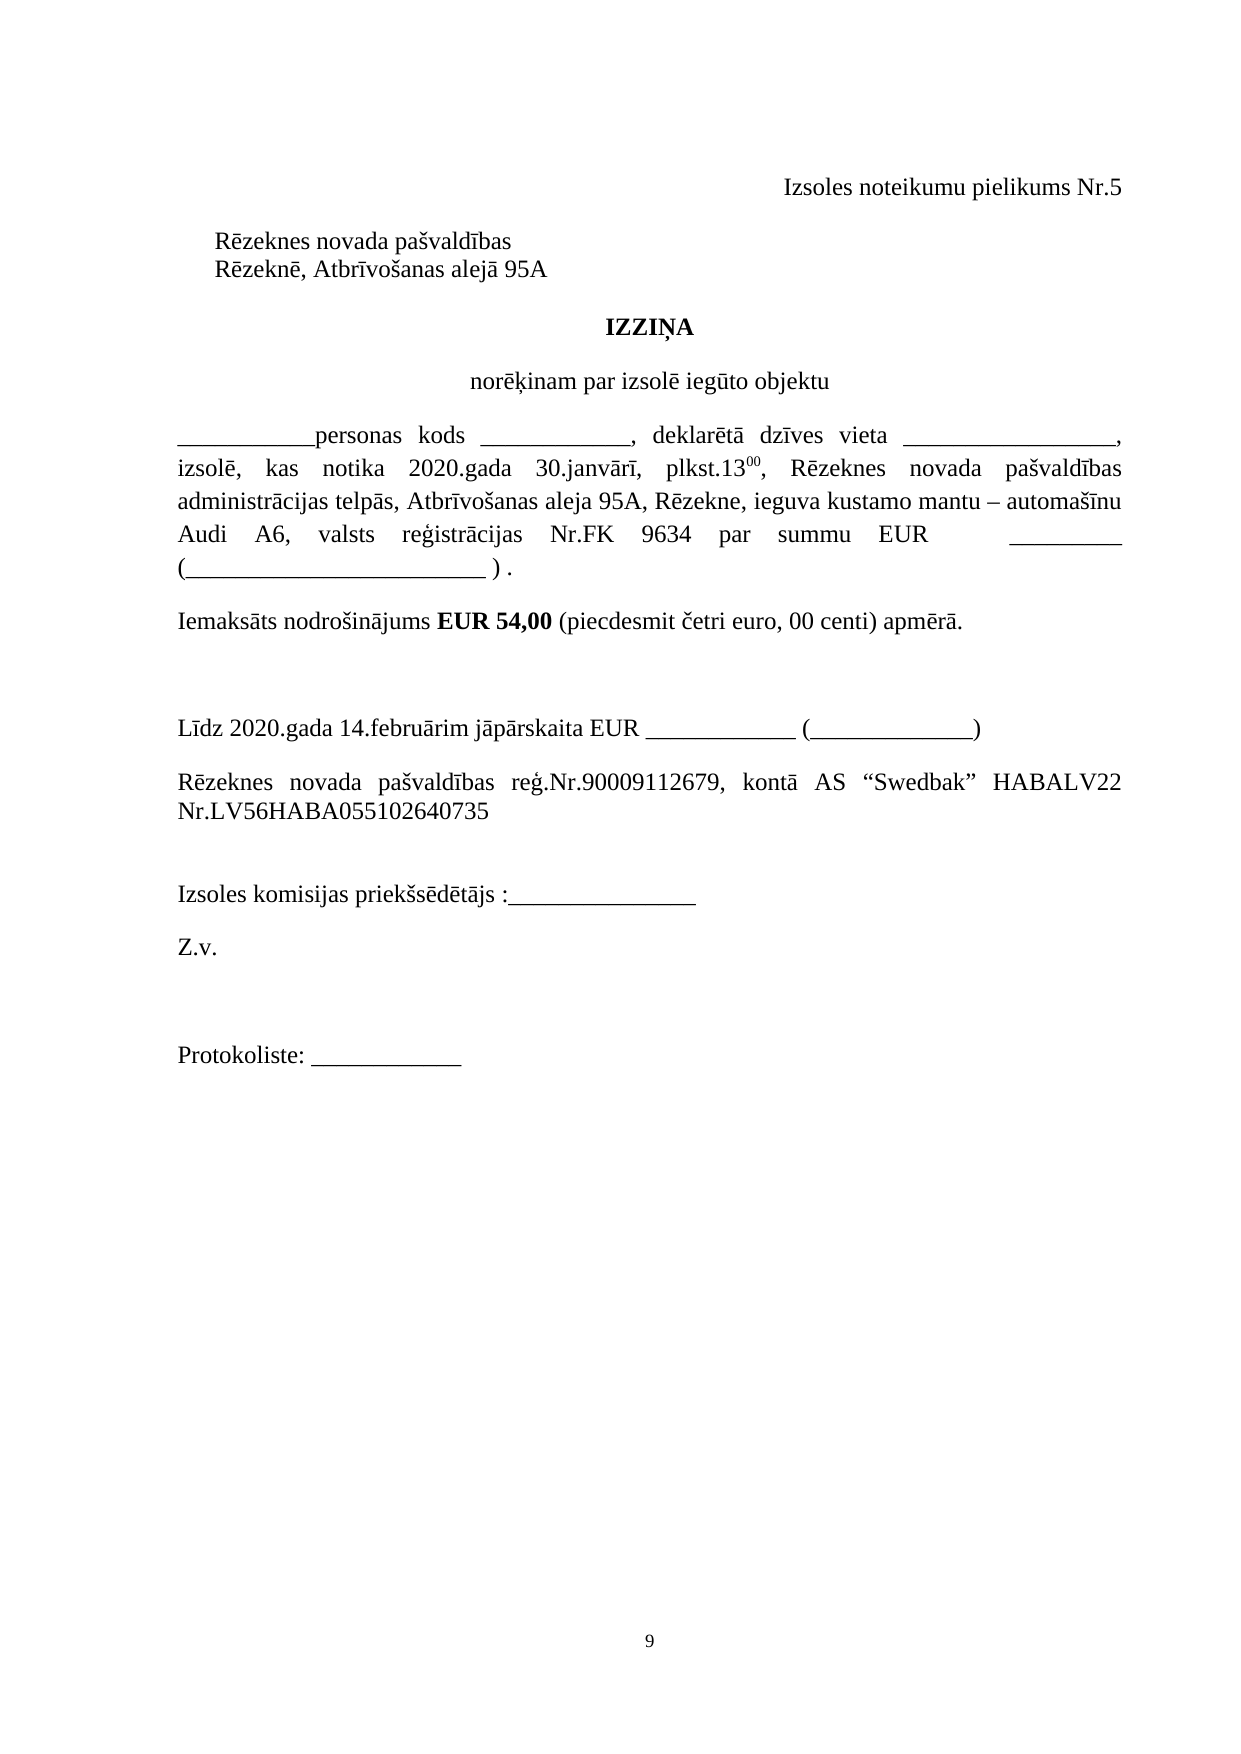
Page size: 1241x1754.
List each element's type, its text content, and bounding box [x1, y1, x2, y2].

text Rēzeknes novada pašvaldības [214, 226, 1122, 254]
text Izsoles noteikumu pielikums Nr.5 [177, 172, 1122, 201]
text Līdz 2020.gada 14.februārim jāpārskaita EUR ____________ (_____________) [177, 713, 1122, 742]
text Rēzeknes novada pašvaldības reģ.Nr.90009112679, kontā AS “Swedbak” HABALV22 Nr.LV56HABA055102640735 [177, 767, 1122, 825]
text ___________personas kods ____________, deklarētā dzīves vieta _________________, izsolē, kas notika 2020.gada 30.janvārī, plkst.1300, Rēzeknes novada pašvaldības administrācijas telpās, Atbrīvošanas aleja 95A, Rēzekne, ieguva kustamo mantu – automašīnu Audi A6, valsts reģistrācijas Nr.FK 9634 par summu EUR _________ (________________________ ) . [177, 420, 1122, 581]
text Iemaksāts nodrošinājums EUR 54,00 (piecdesmit četri euro, 00 centi) apmērā. [177, 606, 1122, 634]
text IZZIŅA [177, 312, 1122, 341]
text Izsoles komisijas priekšsēdētājs :_______________ [177, 879, 1122, 907]
text Rēzeknē, Atbrīvošanas alejā 95A [214, 254, 1122, 283]
text Protokoliste: ____________ [177, 1040, 1122, 1069]
text Z.v. [177, 932, 1122, 961]
text norēķinam par izsolē iegūto objektu [177, 366, 1122, 395]
